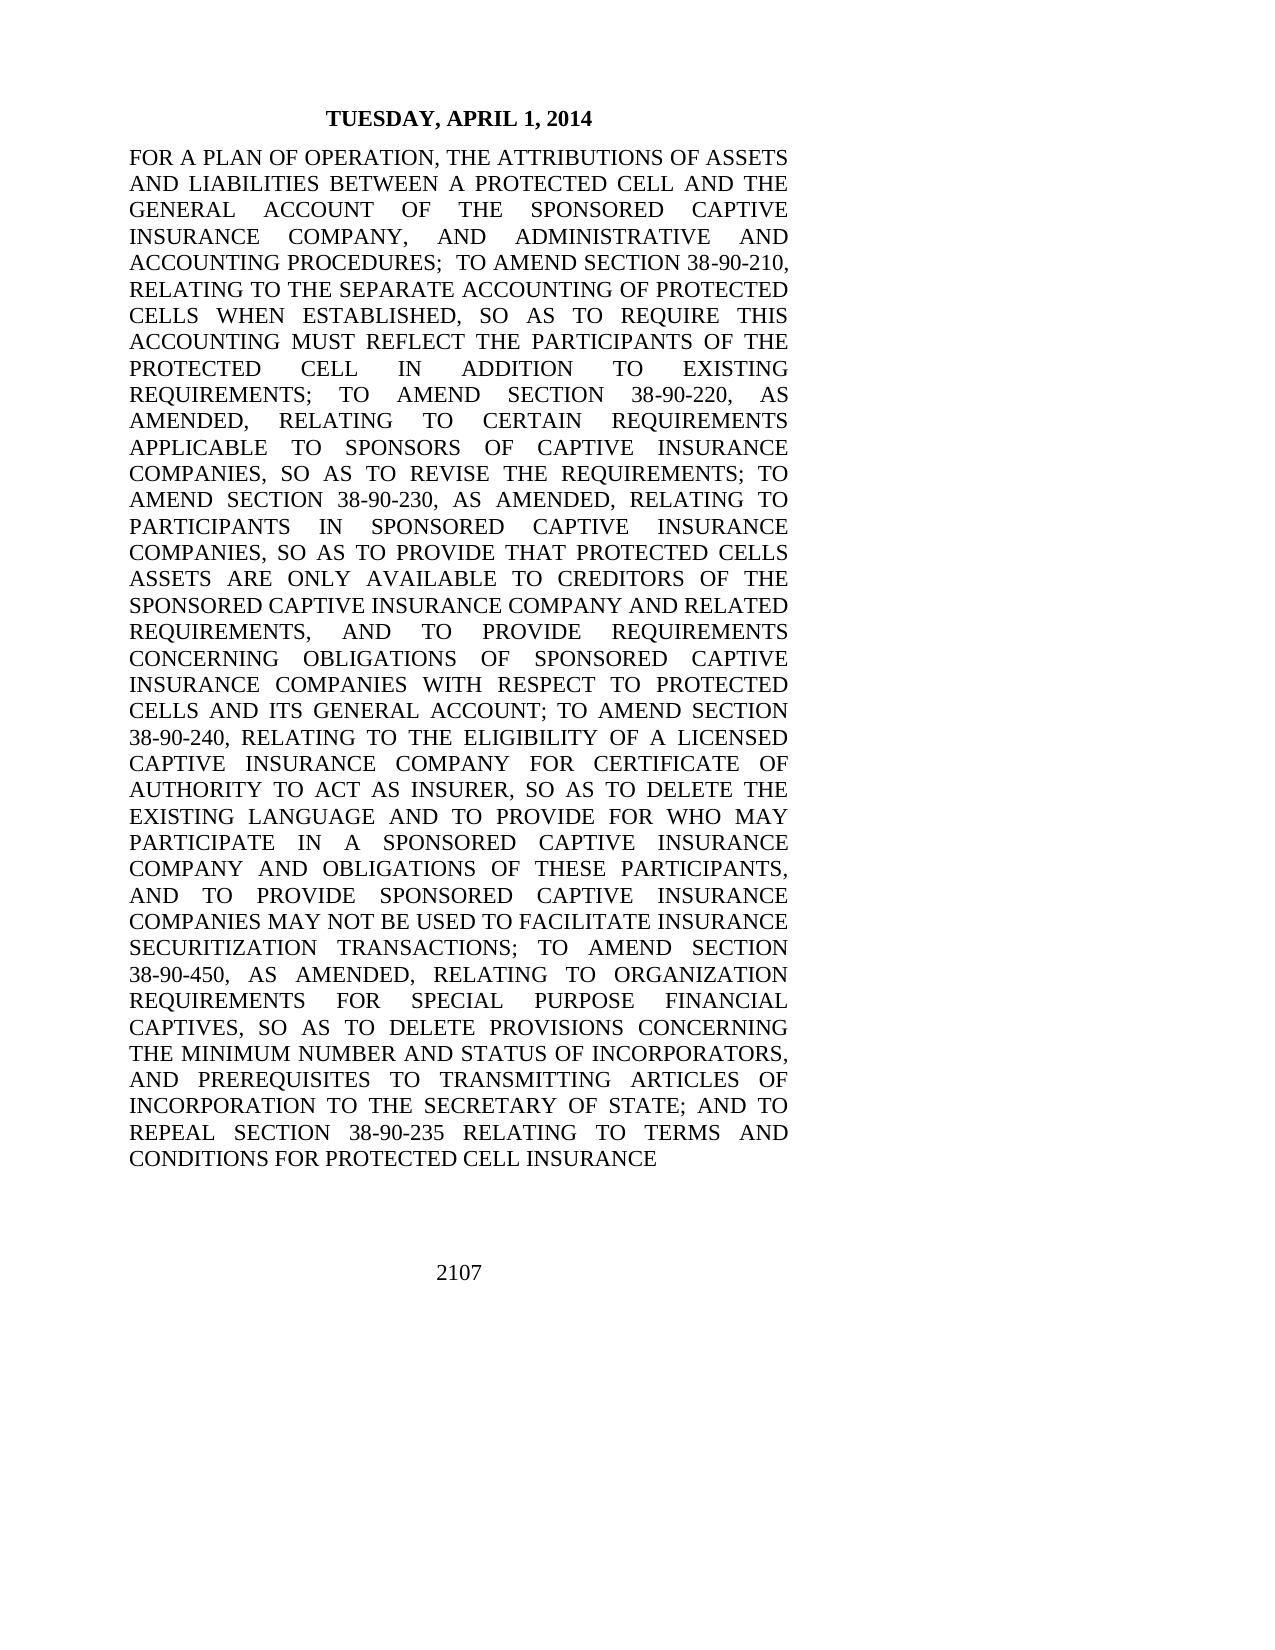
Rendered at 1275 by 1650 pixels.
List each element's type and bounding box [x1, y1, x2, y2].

text [129, 144, 789, 1172]
